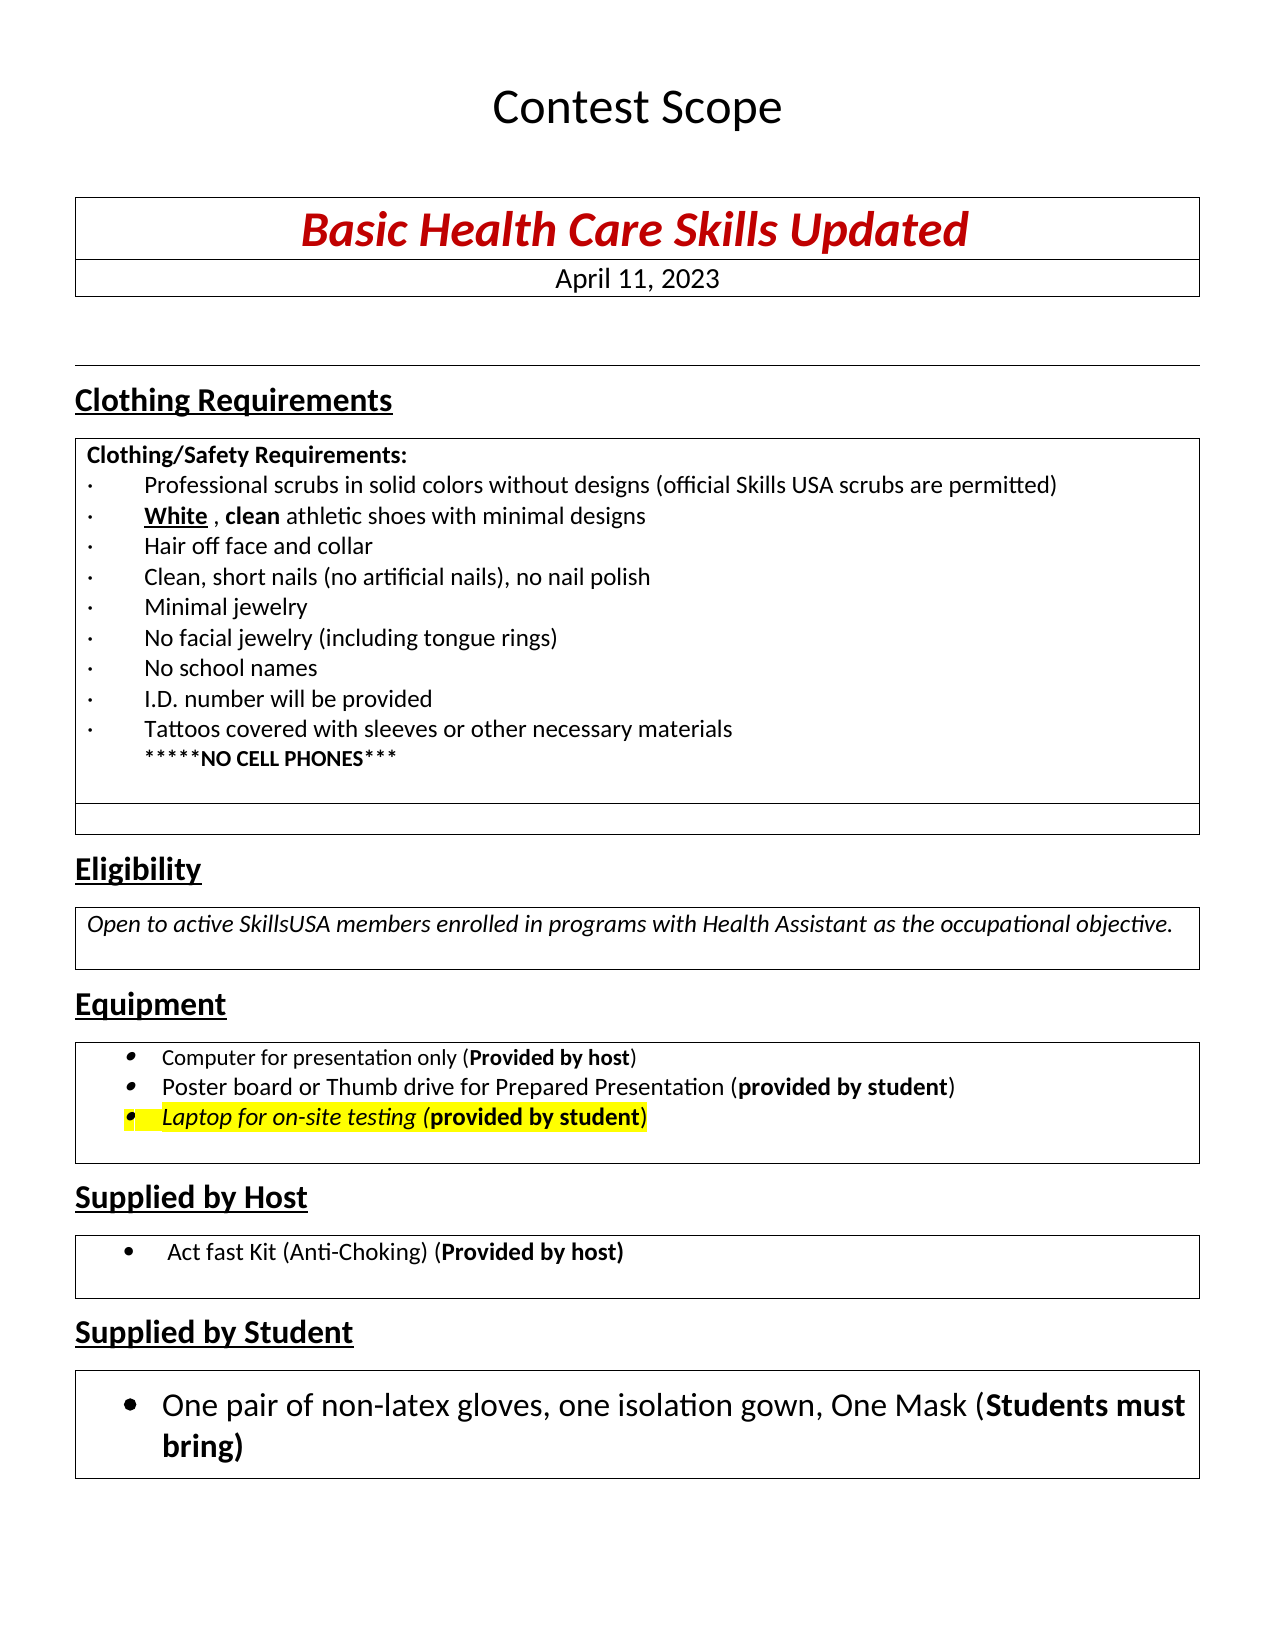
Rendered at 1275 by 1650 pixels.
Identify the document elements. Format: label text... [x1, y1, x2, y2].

text Clothing Requirements [75, 379, 1200, 419]
text Eligibility [75, 848, 1200, 888]
text Equipment [75, 983, 1200, 1023]
table_cell [76, 804, 1199, 834]
text Contest Scope [75, 75, 1200, 136]
table_header Computer for presentation only (Provided by host) Poster board or Thumb drive for Prepared Presentation (provided by student) Laptop for on-site testing (provided by student) [76, 1043, 1199, 1163]
table_header Clothing/Safety Requirements: · Professional scrubs in solid colors without designs (official Skills USA scrubs are permitted) · White , clean athletic shoes with minimal designs · Hair off face and collar · Clean, short nails (no artificial nails), no nail polish · Minimal jewelry · No facial jewelry (including tongue rings) · No school names · I.D. number will be provided · Tattoos covered with sleeves or other necessary materials *****NO CELL PHONES*** [76, 439, 1199, 803]
table_header Basic Health Care Skills Updated [76, 198, 1199, 259]
table_header Act fast Kit (Anti-Choking) (Provided by host) [76, 1236, 1199, 1297]
table_cell April 11, 2023 [76, 260, 1199, 296]
text Supplied by Host [75, 1176, 1200, 1217]
table_header One pair of non-latex gloves, one isolation gown, One Mask (Students must bring) [76, 1371, 1199, 1478]
text Supplied by Student [75, 1311, 1200, 1352]
table_header Open to active SkillsUSA members enrolled in programs with Health Assistant as the occupational objective. [76, 908, 1199, 969]
